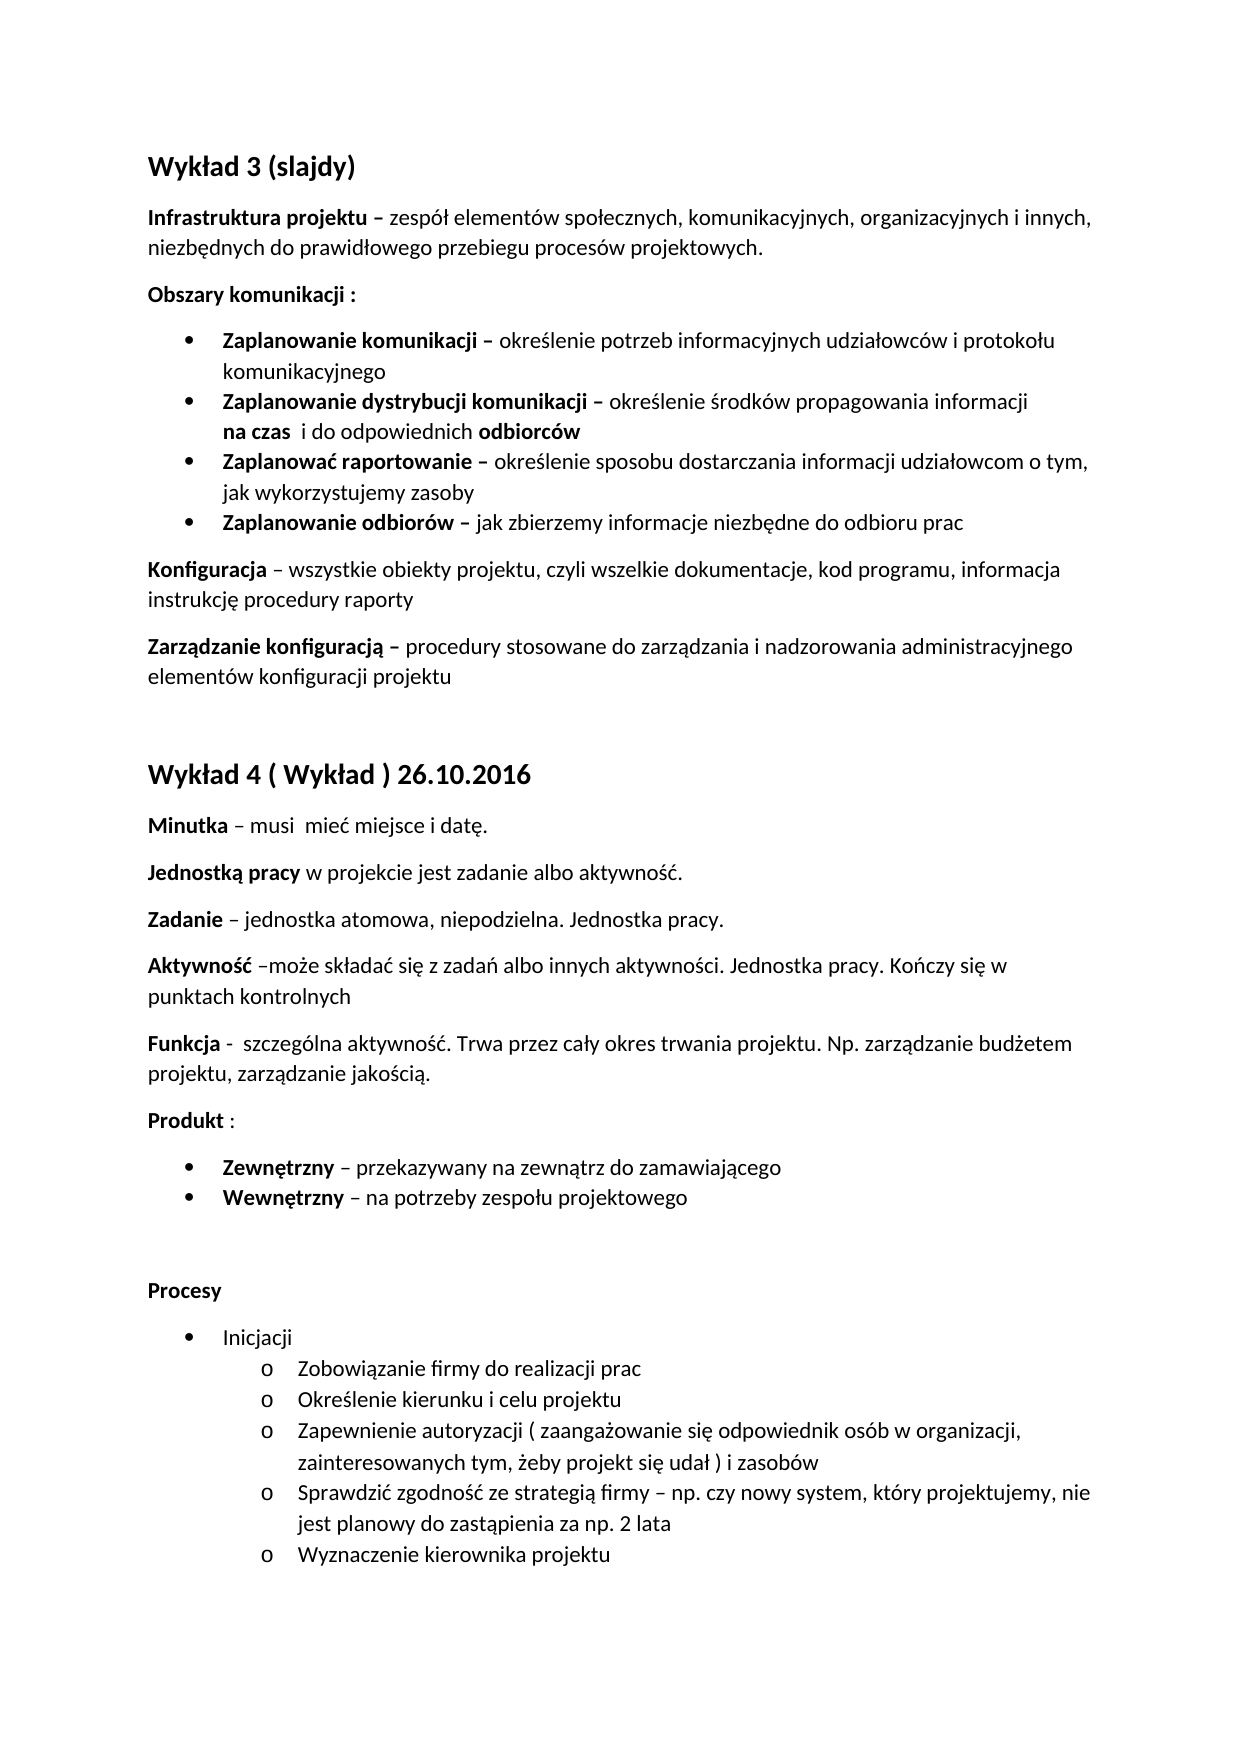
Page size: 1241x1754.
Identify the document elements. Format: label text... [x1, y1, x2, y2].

list Zewnętrzny – przekazywany na zewnątrz do zamawiającego [185, 1153, 1093, 1181]
text Zarządzanie konfiguracją – procedury stosowane do zarządzania i nadzorowania administracyjnego elementów konfiguracji projektu [148, 632, 1093, 690]
text Wykład 4 ( Wykład ) 26.10.2016 [148, 756, 1093, 791]
list Zapewnienie autoryzacji ( zaangażowanie się odpowiednik osób w organizacji, zainteresowanych tym, żeby projekt się udał ) i zasobów [260, 1417, 1093, 1476]
text Procesy [148, 1277, 1093, 1304]
list Sprawdzić zgodność ze strategią firmy – np. czy nowy system, który projektujemy, nie jest planowy do zastąpienia za np. 2 lata [260, 1478, 1093, 1537]
list Inicjacji [185, 1323, 1093, 1351]
list Zobowiązanie firmy do realizacji prac [260, 1354, 1093, 1383]
text Produkt : [148, 1106, 1093, 1134]
text Wykład 3 (slajdy) [148, 148, 1093, 183]
list Zaplanowanie komunikacji – określenie potrzeb informacyjnych udziałowców i protokołu komunikacyjnego [185, 327, 1093, 385]
text Funkcja - szczególna aktywność. Trwa przez cały okres trwania projektu. Np. zarządzanie budżetem projektu, zarządzanie jakością. [148, 1029, 1093, 1087]
list Zaplanować raportowanie – określenie sposobu dostarczania informacji udziałowcom o tym, jak wykorzystujemy zasoby [185, 447, 1093, 506]
text Aktywność –może składać się z zadań albo innych aktywności. Jednostka pracy. Kończy się w punktach kontrolnych [148, 952, 1093, 1010]
text Obszary komunikacji : [148, 280, 1093, 308]
text Infrastruktura projektu – zespół elementów społecznych, komunikacyjnych, organizacyjnych i innych, niezbędnych do prawidłowego przebiegu procesów projektowych. [148, 203, 1093, 261]
list Zaplanowanie dystrybucji komunikacji – określenie środków propagowania informacji na czas i do odpowiednich odbiorców [185, 387, 1093, 445]
text Konfiguracja – wszystkie obiekty projektu, czyli wszelkie dokumentacje, kod programu, informacja instrukcję procedury raporty [148, 555, 1093, 613]
text Zadanie – jednostka atomowa, niepodzielna. Jednostka pracy. [148, 905, 1093, 933]
list Zaplanowanie odbiorów – jak zbierzemy informacje niezbędne do odbioru prac [185, 508, 1093, 536]
list Wewnętrzny – na potrzeby zespołu projektowego [185, 1183, 1093, 1211]
list Określenie kierunku i celu projektu [260, 1385, 1093, 1414]
text Jednostką pracy w projekcie jest zadanie albo aktywność. [148, 858, 1093, 886]
text Minutka – musi mieć miejsce i datę. [148, 811, 1093, 839]
list Wyznaczenie kierownika projektu [260, 1540, 1093, 1569]
